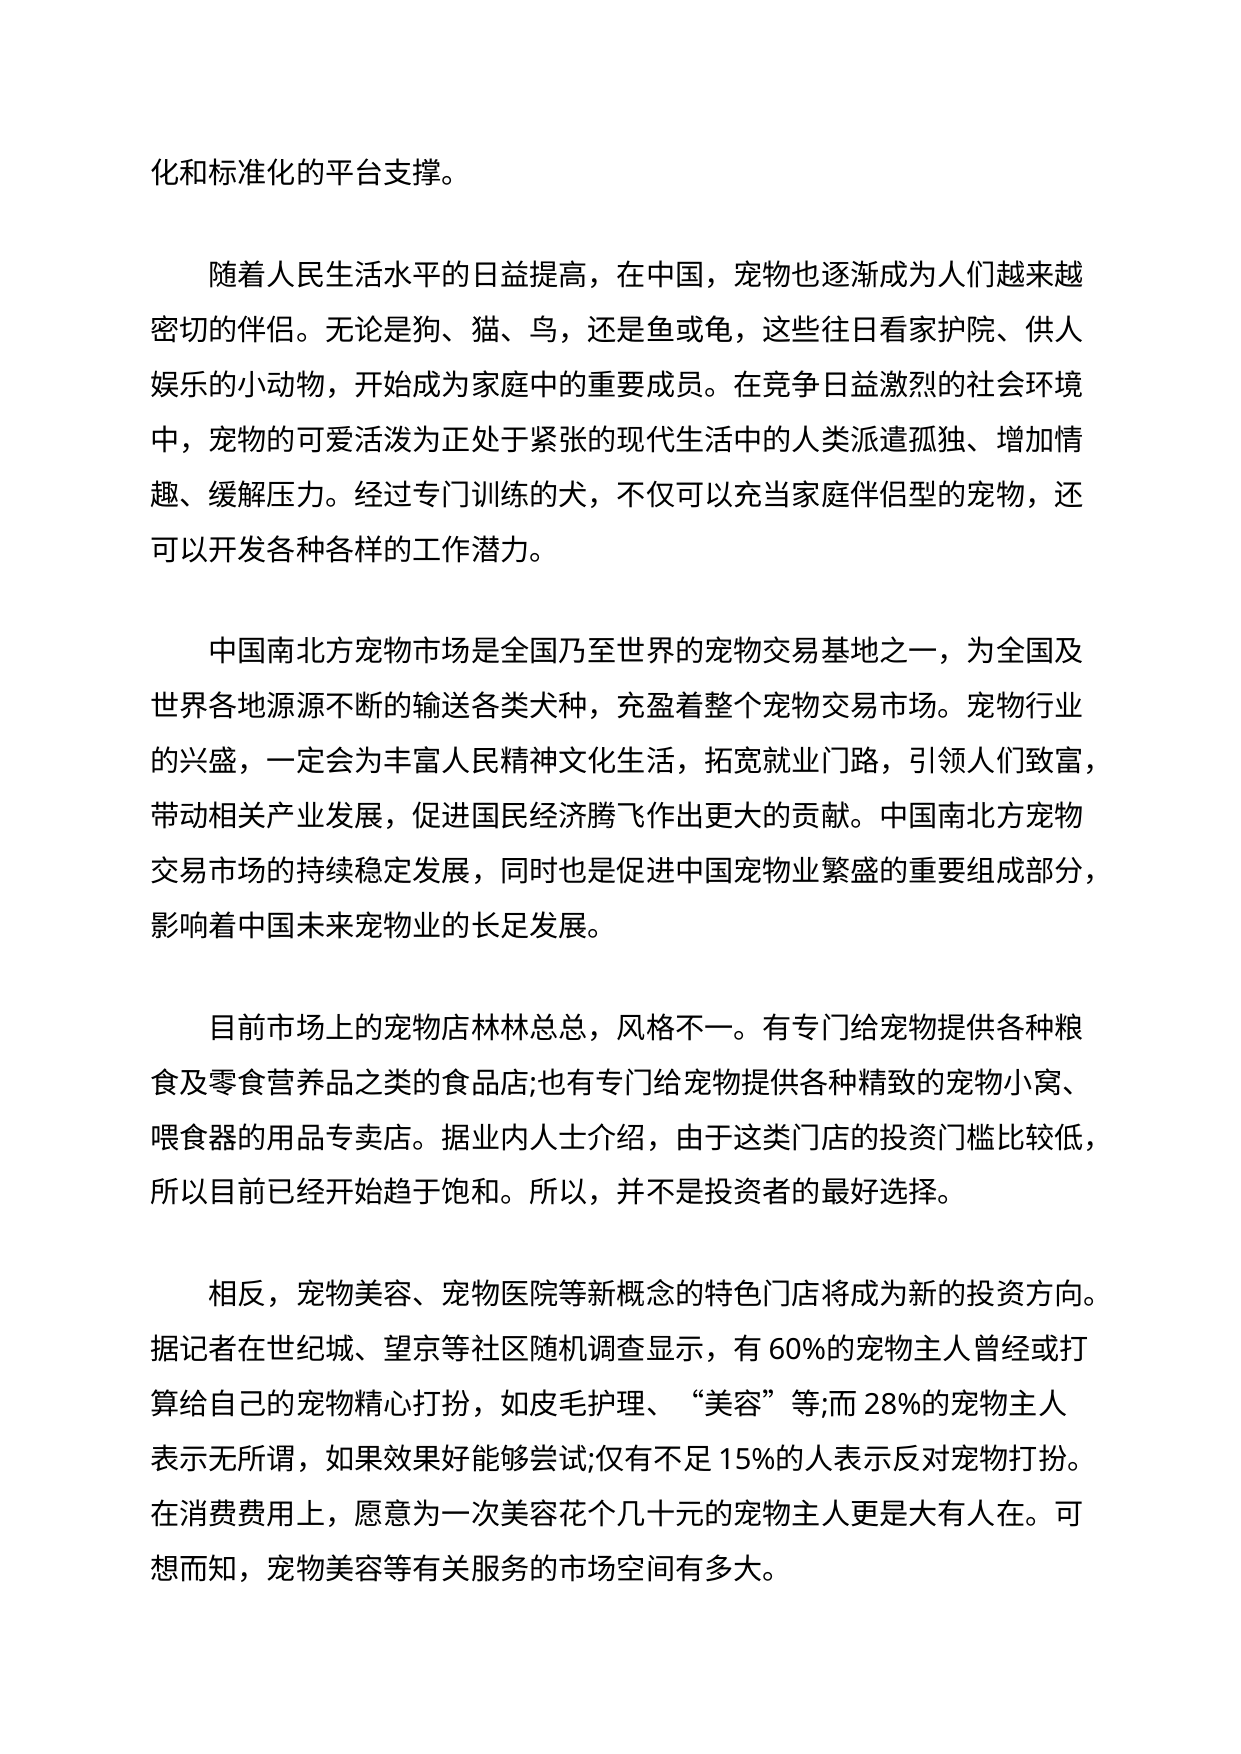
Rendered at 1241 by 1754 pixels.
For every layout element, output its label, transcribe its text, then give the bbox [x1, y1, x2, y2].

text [150, 150, 1090, 192]
text 相反，宠物美容、宠物医院等新概念的特色门店将成为新的投资方向。据记者在世纪城、望京等社区随机调查显示，有60%的宠物主人曾经或打算给自己的宠物精心打扮，如皮毛护理、“美容”等;而28%的宠物主人表示无所谓，如果效果好能够尝试;仅有不足15%的人表示反对宠物打扮。在消费费用上，愿意为一次美容花个几十元的宠物主人更是大有人在。可想而知，宠物美容等有关服务的市场空间有多大。 [150, 1271, 1090, 1588]
text 目前市场上的宠物店林林总总，风格不一。有专门给宠物提供各种粮食及零食营养品之类的食品店;也有专门给宠物提供各种精致的宠物小窝、喂食器的用品专卖店。据业内人士介绍，由于这类门店的投资门槛比较低，所以目前已经开始趋于饱和。所以，并不是投资者的最好选择。 [150, 1004, 1090, 1211]
text 中国南北方宠物市场是全国乃至世界的宠物交易基地之一，为全国及世界各地源源不断的输送各类犬种，充盈着整个宠物交易市场。宠物行业的兴盛，一定会为丰富人民精神文化生活，拓宽就业门路，引领人们致富，带动相关产业发展，促进国民经济腾飞作出更大的贡献。中国南北方宠物交易市场的持续稳定发展，同时也是促进中国宠物业繁盛的重要组成部分，影响着中国未来宠物业的长足发展。 [150, 628, 1090, 945]
text 随着人民生活水平的日益提高，在中国，宠物也逐渐成为人们越来越密切的伴侣。无论是狗、猫、鸟，还是鱼或龟，这些往日看家护院、供人娱乐的小动物，开始成为家庭中的重要成员。在竞争日益激烈的社会环境中，宠物的可爱活泼为正处于紧张的现代生活中的人类派遣孤独、增加情趣、缓解压力。经过专门训练的犬，不仅可以充当家庭伴侣型的宠物，还可以开发各种各样的工作潜力。 [150, 252, 1090, 568]
